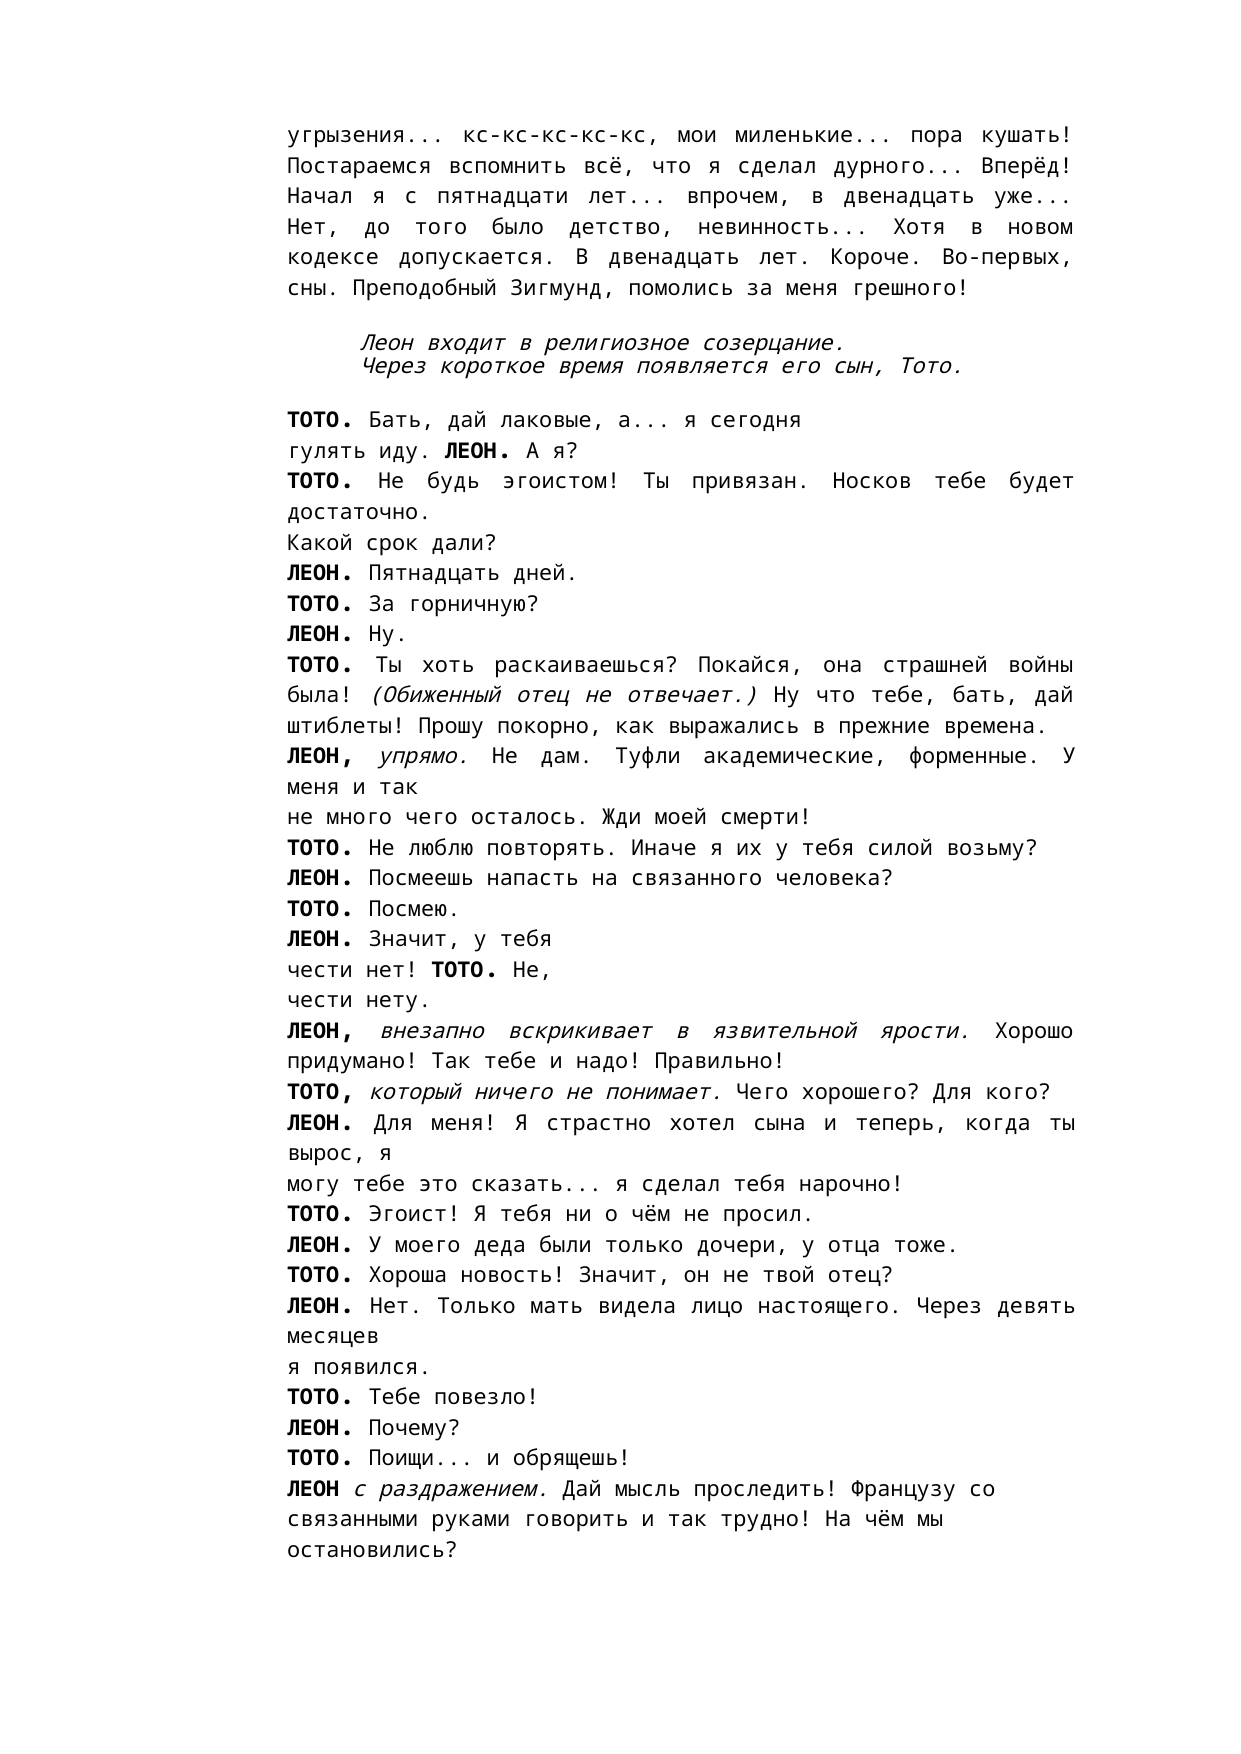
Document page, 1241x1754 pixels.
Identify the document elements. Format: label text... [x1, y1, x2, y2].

text леон. Для меня! Я страстно хотел сына и теперь, когда ты вырос, я [287, 1106, 1075, 1167]
text леон. Значит, у тебя чести нет! тото. Не, чести нету. [287, 922, 604, 1014]
text тото. Эгоист! Я тебя ни о чём не просил. [287, 1197, 1075, 1228]
text леон. Пятнадцать дней. [287, 556, 1075, 587]
text тото. Поищи... и обрящешь! [287, 1441, 1075, 1472]
text леон. Нет. Только мать видела лицо настоящего. Через девять месяцев [287, 1289, 1075, 1350]
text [287, 118, 1073, 301]
text тото. Тебе повезло! [287, 1380, 1075, 1411]
text не много чего осталось. Жди моей смерти! [287, 800, 1075, 831]
text тото. Ты хоть раскаиваешься? Покайся, она страшней войны была! (Обиженный отец не отвечает.) Ну что тебе, бать, дай штиблеты! Прошу покорно, как выражались в прежние времена. [287, 648, 1073, 739]
text могу тебе это сказать... я сделал тебя нарочно! [287, 1167, 1075, 1197]
text Леон входит в религиозное созерцание. [360, 333, 1075, 355]
text тото. Не люблю повторять. Иначе я их у тебя силой возьму? [287, 831, 1075, 861]
text леон. Ну. [287, 617, 1075, 648]
text леон. У моего деда были только дочери, у отца тоже. [287, 1228, 1075, 1258]
text леон, упрямо. Не дам. Туфли академические, форменные. У меня и так [287, 739, 1075, 800]
text леон. Почему? [287, 1411, 1075, 1441]
text тото, который ничего не понимает. Чего хорошего? Для кого? [287, 1075, 1075, 1106]
text леон с раздражением. Дай мысль проследить! Французу со связанными руками говорить и так трудно! На чём мы остановились? [287, 1472, 1073, 1563]
text тото. Хороша новость! Значит, он не твой отец? [287, 1258, 1075, 1289]
text Какой срок дали? [287, 526, 1075, 556]
text я появился. [287, 1350, 1075, 1380]
text тото. Не будь эгоистом! Ты привязан. Носков тебе будет достаточно. [287, 464, 1075, 526]
text леон, внезапно вскрикивает в язвительной ярости. Хорошо придумано! Так тебе и надо! Правильно! [287, 1014, 1073, 1075]
text леон. Посмеешь напасть на связанного человека? [287, 861, 1075, 892]
text тото. Бать, дай лаковые, а... я сегодня гулять иду. леон. А я? [287, 403, 861, 464]
text тото. За горничную? [287, 587, 1075, 617]
text тото. Посмею. [287, 892, 1075, 922]
text Через короткое время появляется его сын, Тото. [360, 356, 1075, 378]
